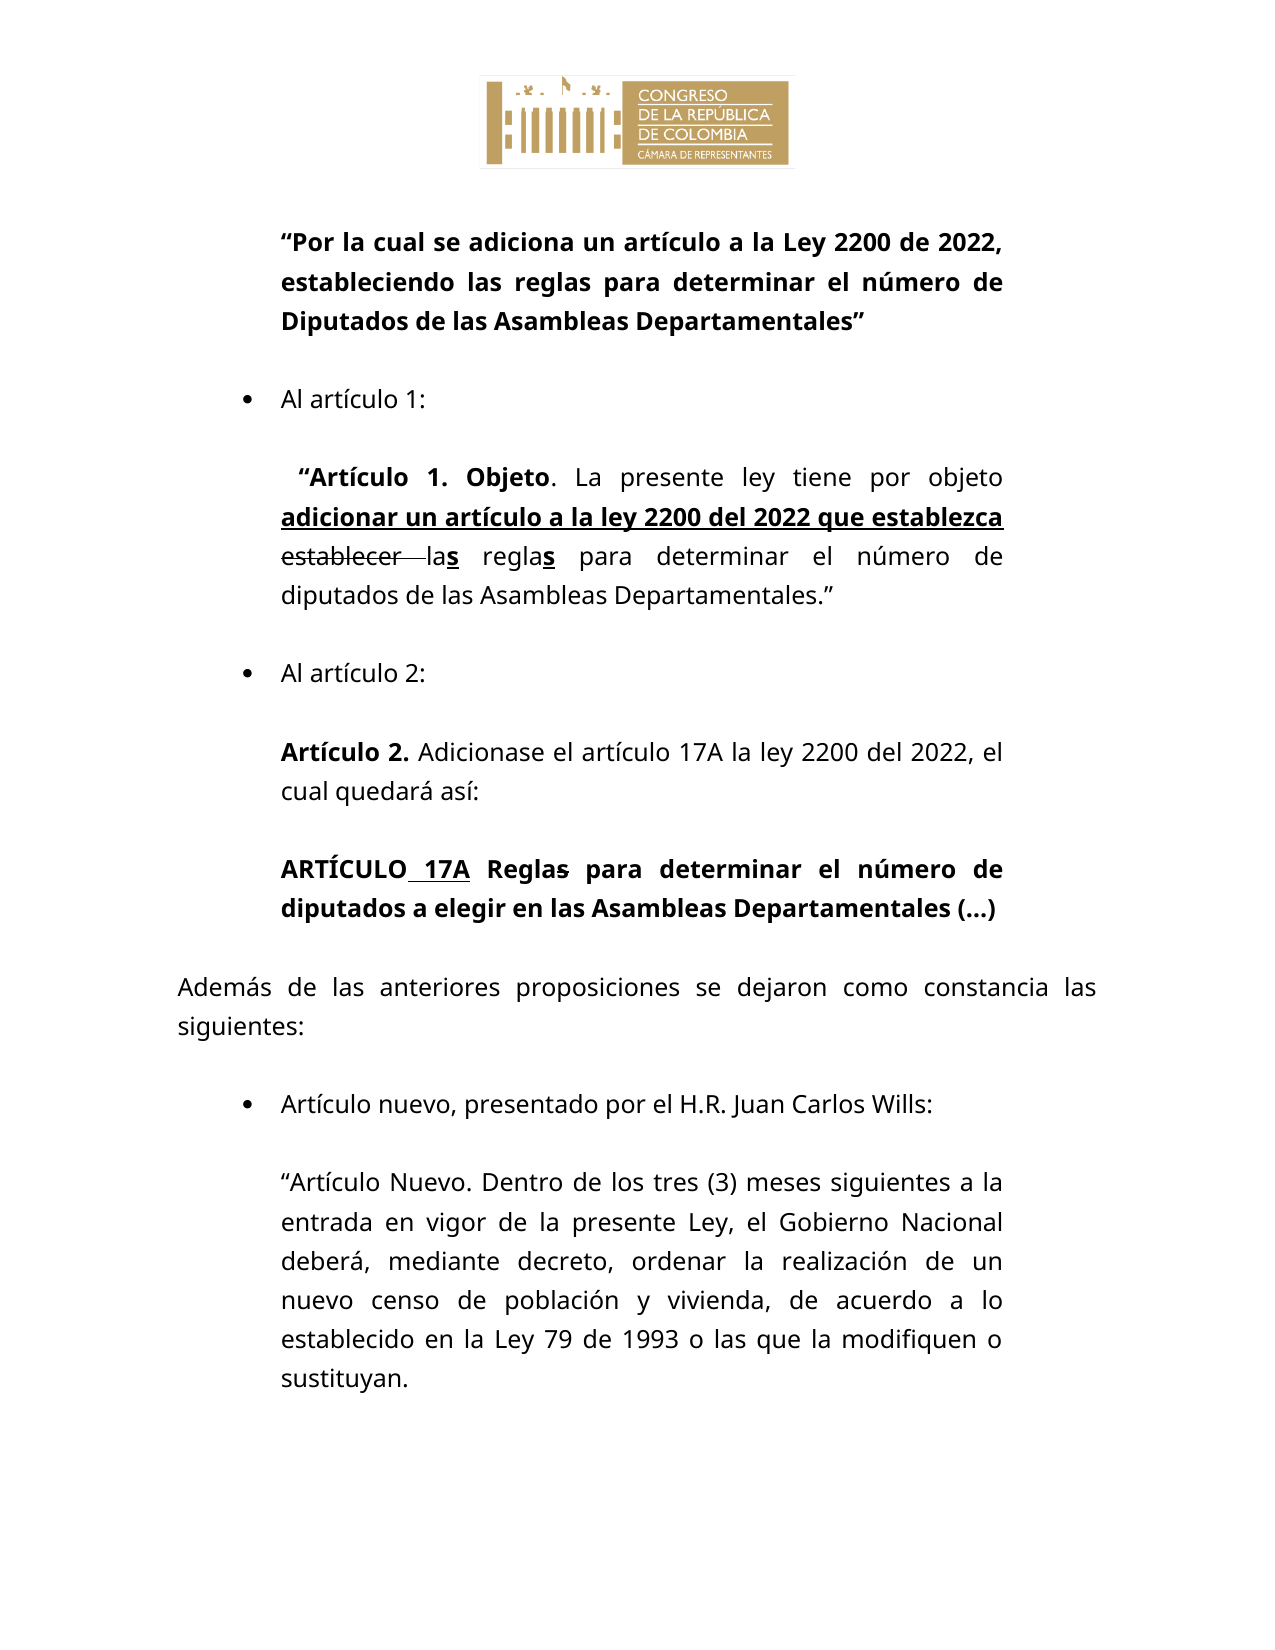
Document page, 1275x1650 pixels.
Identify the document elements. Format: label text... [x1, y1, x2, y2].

text Además de las anteriores proposiciones se dejaron como constancia las siguientes: [177, 969, 1098, 1042]
list “Artículo Nuevo. Dentro de los tres (3) meses siguientes a la entrada en vigor de la presente Ley, el Gobierno Nacional deberá, mediante decreto, ordenar la realización de un nuevo censo de población y vivienda, de acuerdo a lo establecido en la Ley 79 de 1993 o las que la modifiquen o sustituyan. [281, 1165, 1004, 1395]
list Artículo nuevo, presentado por el H.R. Juan Carlos Wills: [243, 1087, 1004, 1121]
text “Por la cual se adiciona un artículo a la Ley 2200 de 2022, estableciendo las reglas para determinar el número de Diputados de las Asambleas Departamentales” [281, 225, 1004, 337]
list Al artículo 1: [243, 382, 1004, 416]
list Al artículo 2: [243, 656, 1004, 690]
list Artículo 2. Adicionase el artículo 17A la ley 2200 del 2022, el cual quedará así: [281, 734, 1004, 807]
picture [479, 75, 796, 169]
list ARTÍCULO 17A Reglas para determinar el número de diputados a elegir en las Asambleas Departamentales (…) [281, 852, 1004, 925]
list “Artículo 1. Objeto. La presente ley tiene por objeto adicionar un artículo a la ley 2200 del 2022 que establezca establecer las reglas para determinar el número de diputados de las Asambleas Departamentales.” [281, 460, 1004, 528]
list “Artículo 1. Objeto. La presente ley tiene por objeto adicionar un artículo a la ley 2200 del 2022 que establezca establecer las reglas para determinar el número de diputados de las Asambleas Departamentales.” [281, 530, 1004, 612]
